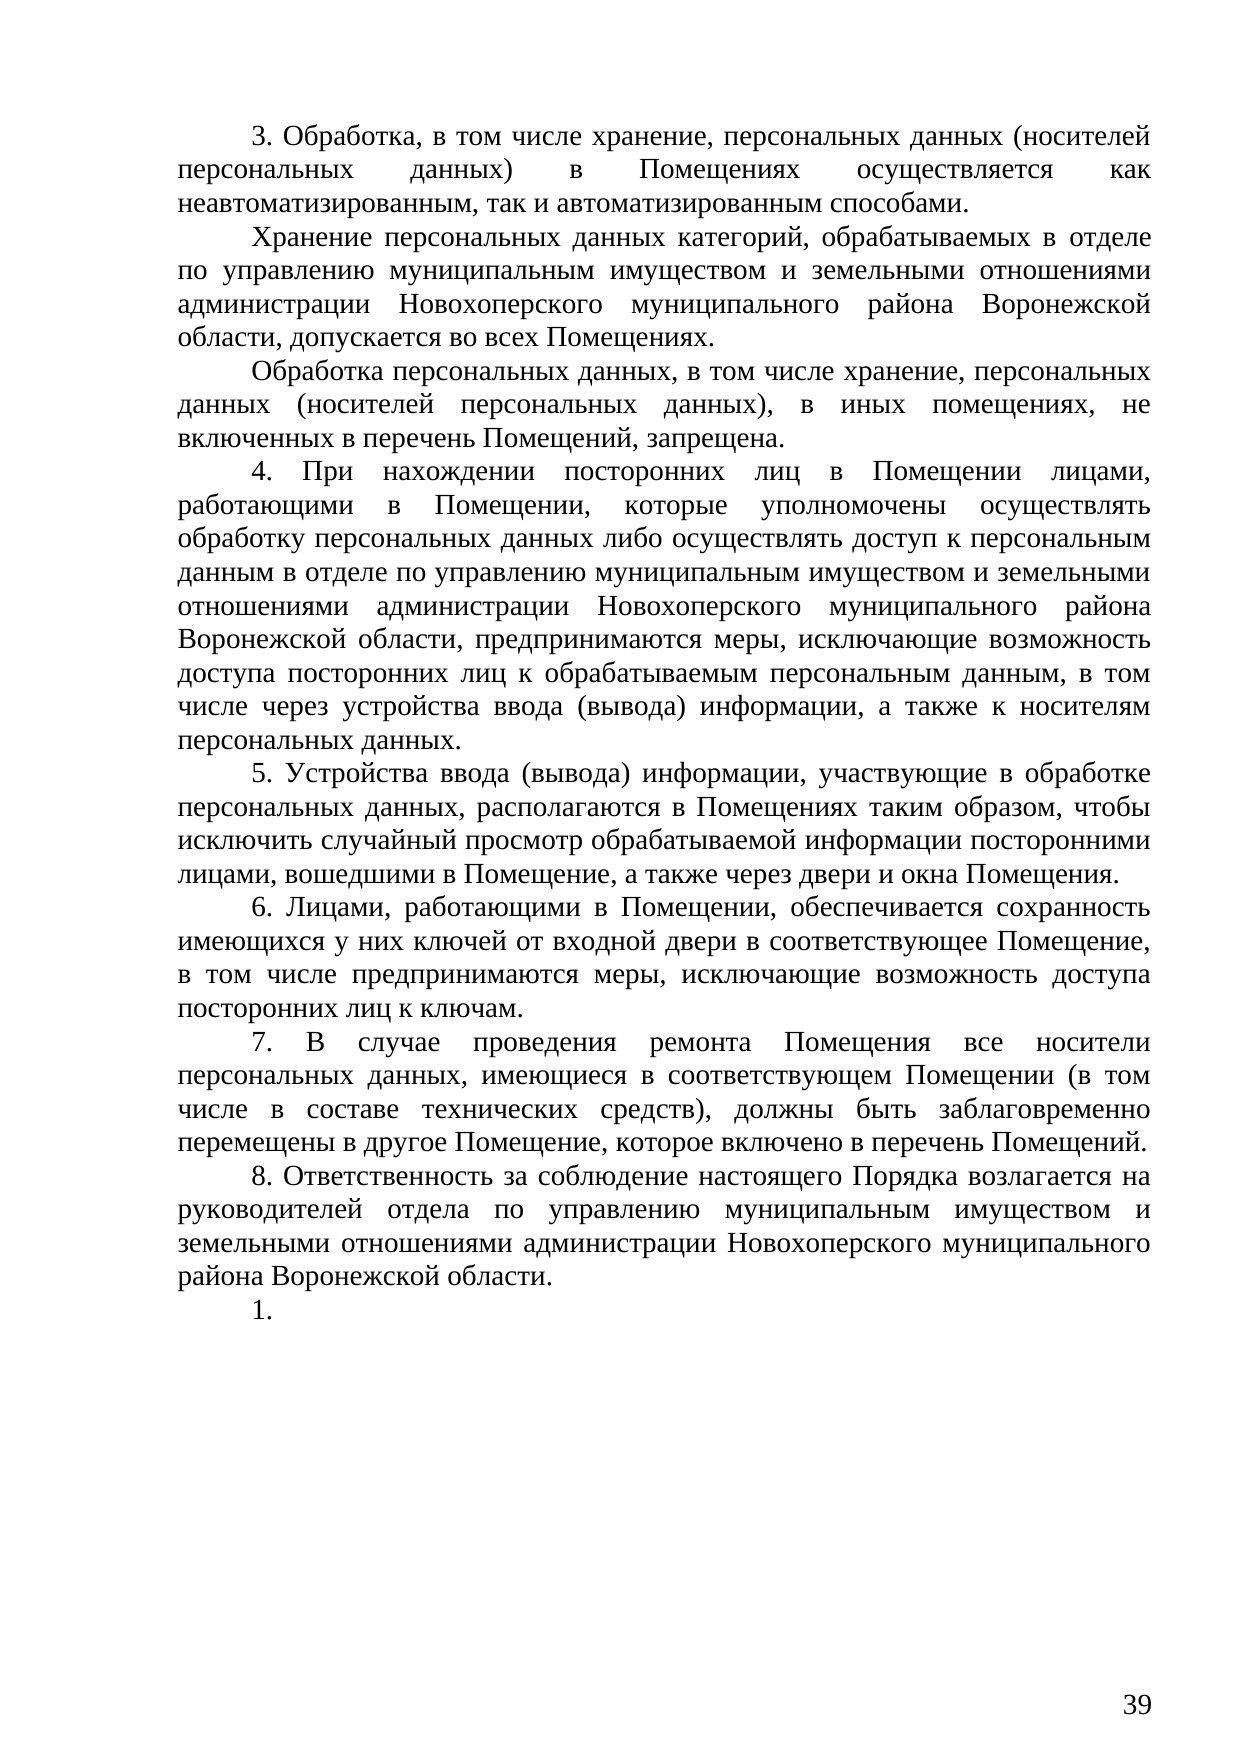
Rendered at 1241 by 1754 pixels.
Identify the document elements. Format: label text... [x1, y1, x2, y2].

list Обработка персональных данных, в том числе хранение, персональных данных (носителей персональных данных), в иных помещениях, не включенных в перечень Помещений, запрещена. [177, 353, 1152, 453]
list Хранение персональных данных категорий, обрабатываемых в отделе по управлению муниципальным имуществом и земельными отношениями администрации Новохоперского муниципального района Воронежской области, допускается во всех Помещениях. [177, 219, 1152, 353]
list 5. Устройства ввода (вывода) информации, участвующие в обработке персональных данных, располагаются в Помещениях таким образом, чтобы исключить случайный просмотр обрабатываемой информации посторонними лицами, вошедшими в Помещение, а также через двери и окна Помещения. [177, 755, 1152, 889]
list 4. При нахождении посторонних лиц в Помещении лицами, работающими в Помещении, которые уполномочены осуществлять обработку персональных данных либо осуществлять доступ к персональным данным в отделе по управлению муниципальным имуществом и земельными отношениями администрации Новохоперского муниципального района Воронежской области, предпринимаются меры, исключающие возможность доступа посторонних лиц к обрабатываемым персональным данным, в том числе через устройства ввода (вывода) информации, а также к носителям персональных данных. [177, 453, 1152, 755]
list 3. Обработка, в том числе хранение, персональных данных (носителей персональных данных) в Помещениях осуществляется как неавтоматизированным, так и автоматизированным способами. [177, 118, 1152, 219]
list 7. В случае проведения ремонта Помещения все носители персональных данных, имеющиеся в соответствующем Помещении (в том числе в составе технических средств), должны быть заблаговременно перемещены в другое Помещение, которое включено в перечень Помещений. [177, 1024, 1152, 1158]
list 8. Ответственность за соблюдение настоящего Порядка возлагается на руководителей отдела по управлению муниципальным имуществом и земельными отношениями администрации Новохоперского муниципального района Воронежской области. [177, 1158, 1152, 1292]
list 6. Лицами, работающими в Помещении, обеспечивается сохранность имеющихся у них ключей от входной двери в соответствующее Помещение, в том числе предпринимаются меры, исключающие возможность доступа посторонних лиц к ключам. [177, 889, 1152, 1024]
